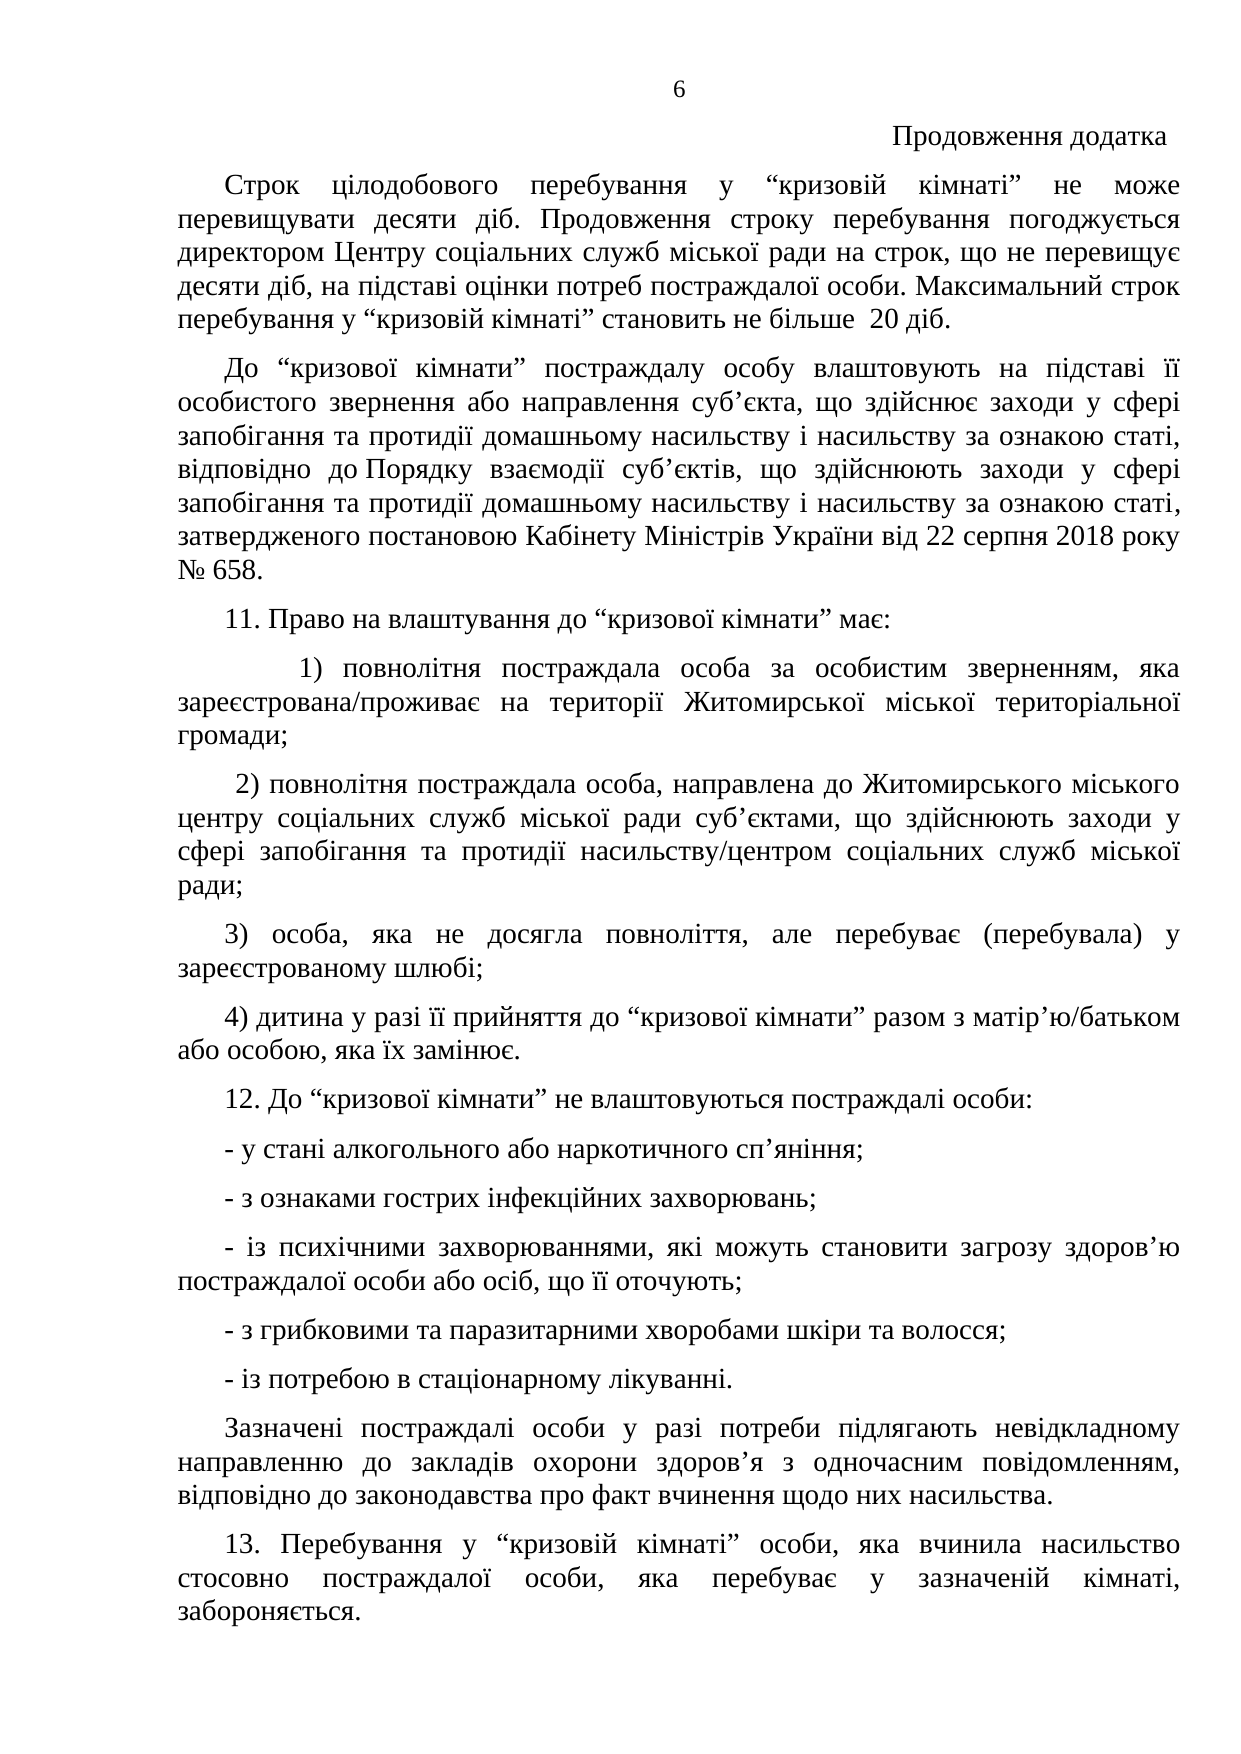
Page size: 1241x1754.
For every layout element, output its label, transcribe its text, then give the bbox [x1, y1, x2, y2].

text - із психічними захворюваннями, які можуть становити загрозу здоров’ю постраждалої особи або осіб, що її оточують; [177, 1229, 1181, 1296]
text Строк цілодобового перебування у “кризовій кімнаті” не може перевищувати десяти діб. Продовження строку перебування погоджується директором Центру соціальних служб міської ради на строк, що не перевищує десяти діб, на підставі оцінки потреб постраждалої особи. Максимальний строк перебування у “кризовій кімнаті” становить не більше 20 діб. [177, 167, 1181, 335]
text 12. До “кризової кімнати” не влаштовуються постраждалі особи: [177, 1082, 1181, 1115]
text До “кризової кімнати” постраждалу особу влаштовують на підставі її особистого звернення або направлення суб’єкта, що здійснює заходи у сфері запобігання та протидії домашньому насильству і насильству за ознакою статі, відповідно до Порядку взаємодії суб’єктів, що здійснюють заходи у сфері запобігання та протидії домашньому насильству і насильству за ознакою статі, затвердженого постановою Кабінету Міністрів України від 22 серпня 2018 року № 658. [177, 351, 1181, 585]
text 3) особа, яка не досягла повноліття, але перебуває (перебувала) у зареєстрованому шлюбі; [177, 916, 1181, 983]
text 11. Право на влаштування до “кризової кімнати” має: [177, 601, 1181, 634]
text - з грибковими та паразитарними хворобами шкіри та волосся; [177, 1312, 1181, 1345]
text Зазначені постраждалі особи у разі потреби підлягають невідкладному направленню до закладів охорони здоров’я з одночасним повідомленням, відповідно до законодавства про факт вчинення щодо них насильства. [177, 1410, 1181, 1511]
text 1) повнолітня постраждала особа за особистим зверненням, яка зареєстрована/проживає на території Житомирської міської територіальної громади; [177, 650, 1181, 751]
text 4) дитина у разі її прийняття до “кризової кімнати” разом з матір’ю/батьком або особою, яка їх замінює. [177, 999, 1181, 1066]
text - з ознаками гострих інфекційних захворювань; [177, 1180, 1181, 1213]
text 13. Перебування у “кризовій кімнаті” особи, яка вчинила насильство стосовно постраждалої особи, яка перебуває у зазначеній кімнаті, забороняється. [177, 1526, 1181, 1627]
text Продовження додатка [177, 118, 1181, 152]
text - із потребою в стаціонарному лікуванні. [177, 1361, 1181, 1394]
text 2) повнолітня постраждала особа, направлена до Житомирського міського центру соціальних служб міської ради суб’єктами, що здійснюють заходи у сфері запобігання та протидії насильству/центром соціальних служб міської ради; [177, 766, 1181, 901]
text - у стані алкогольного або наркотичного сп’яніння; [177, 1131, 1181, 1164]
